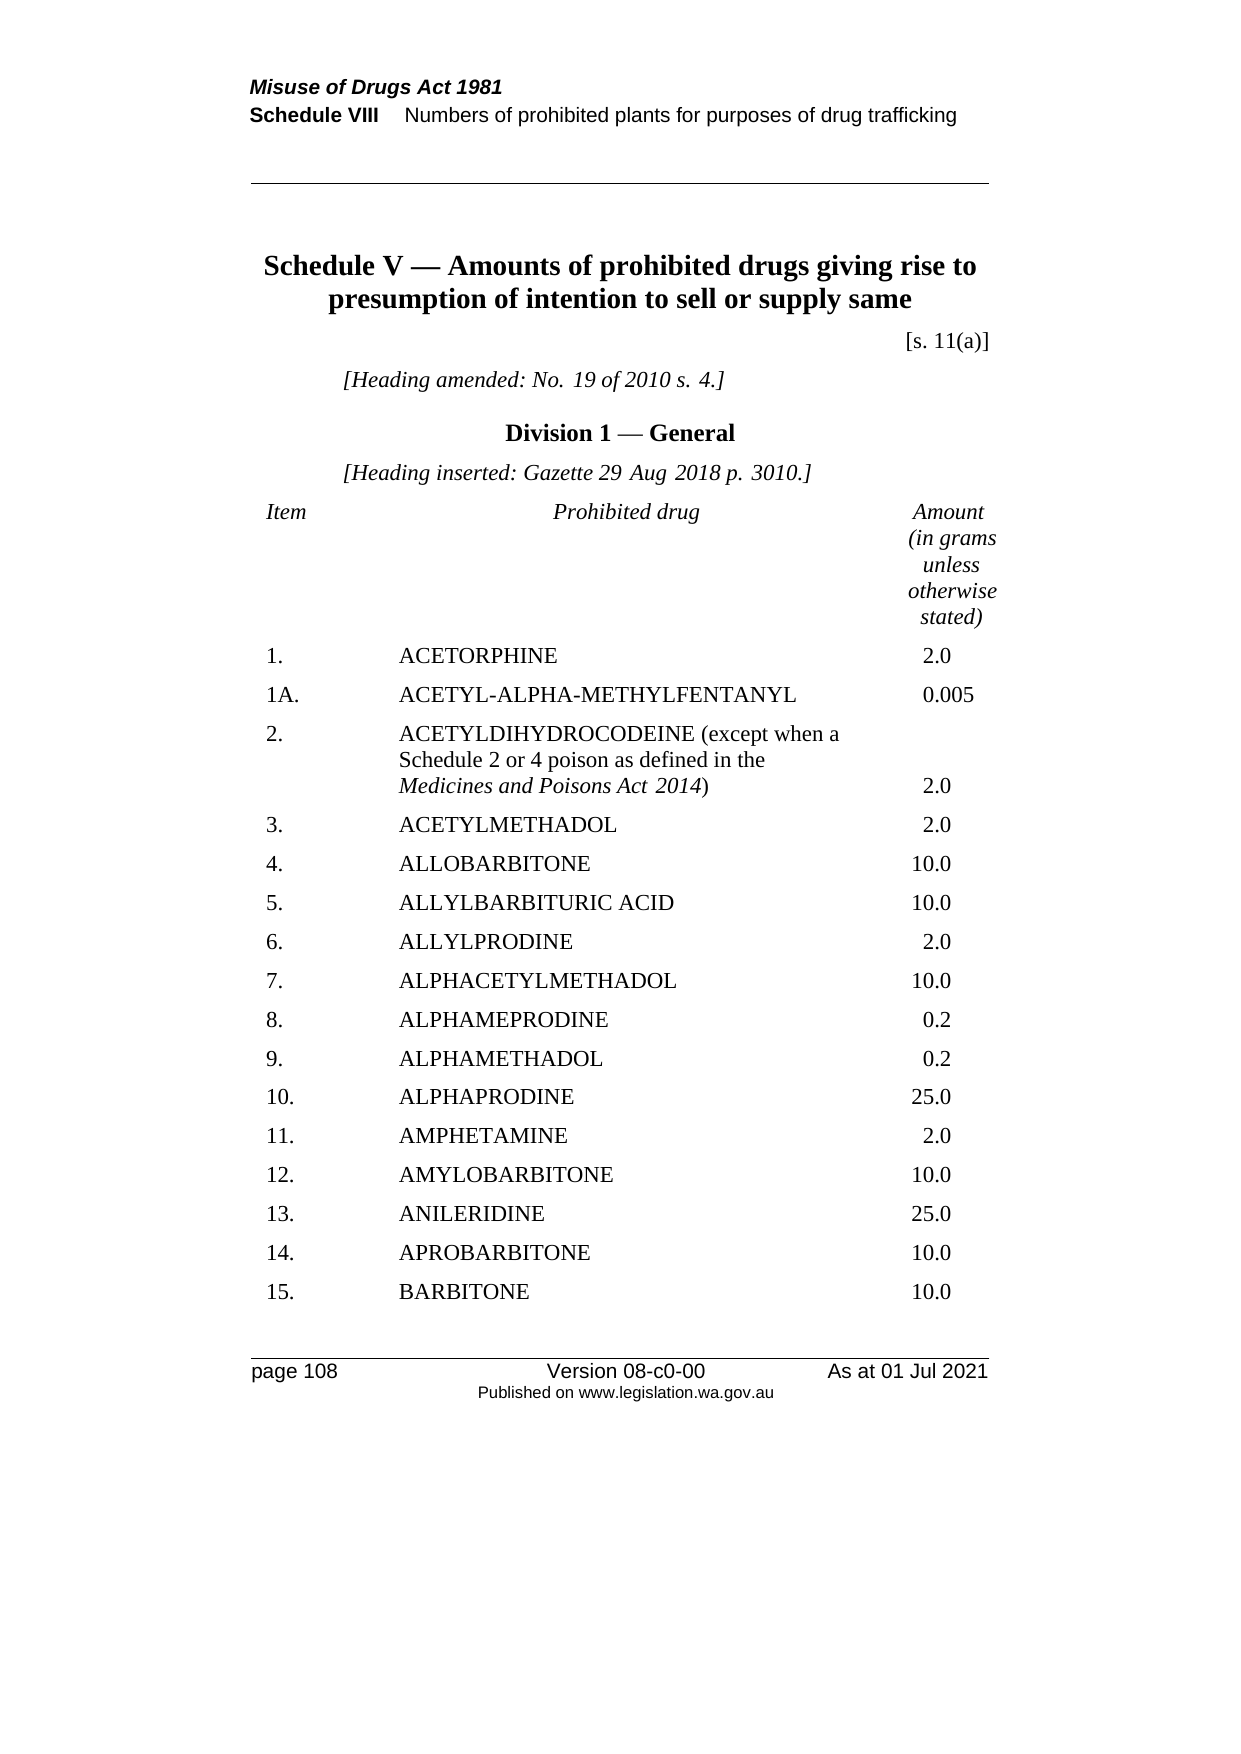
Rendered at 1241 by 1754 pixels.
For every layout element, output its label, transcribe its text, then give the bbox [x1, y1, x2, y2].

table_cell ACETYL-ALPHA-METHYLFENTANYL [384, 669, 871, 707]
table_cell 0.005 [871, 669, 1019, 707]
table_cell 1. [251, 630, 384, 668]
table_header Item [251, 485, 384, 630]
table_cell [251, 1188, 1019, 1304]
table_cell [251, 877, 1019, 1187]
subtitle Schedule V — Amounts of prohibited drugs giving rise to presumption of intention to sell or supply same [251, 248, 989, 315]
table_header Prohibited drug [384, 485, 871, 630]
subtitle [Heading amended: No. 19 of 2010 s. 4.] [251, 366, 989, 393]
table_cell 2.0 [871, 630, 1019, 668]
table_cell 1A. [251, 669, 384, 707]
table_cell ACETYLMETHADOL [384, 799, 871, 838]
subtitle Division 1 — General [251, 418, 989, 447]
table_cell ACETORPHINE [384, 630, 871, 668]
table_cell 10.0 [871, 838, 1019, 877]
text [s. 11(a)] [251, 328, 989, 354]
table_cell 3. [251, 799, 384, 838]
table_cell 5. [251, 877, 384, 916]
table_cell 2.0 [871, 708, 1019, 799]
table_cell 2.0 [871, 799, 1019, 838]
table_header Amount (in grams unless otherwise stated) [871, 485, 1019, 630]
subtitle [Heading inserted: Gazette 29 Aug 2018 p. 3010.] [251, 459, 989, 485]
table_cell ALLYLBARBITURIC ACID [384, 877, 871, 916]
table_cell ALLOBARBITONE [384, 838, 871, 877]
table_cell ACETYLDIHYDROCODEINE (except when a Schedule 2 or 4 poison as defined in the Medicines and Poisons Act 2014) [384, 708, 871, 799]
table_cell 4. [251, 838, 384, 877]
table_cell 2. [251, 708, 384, 799]
